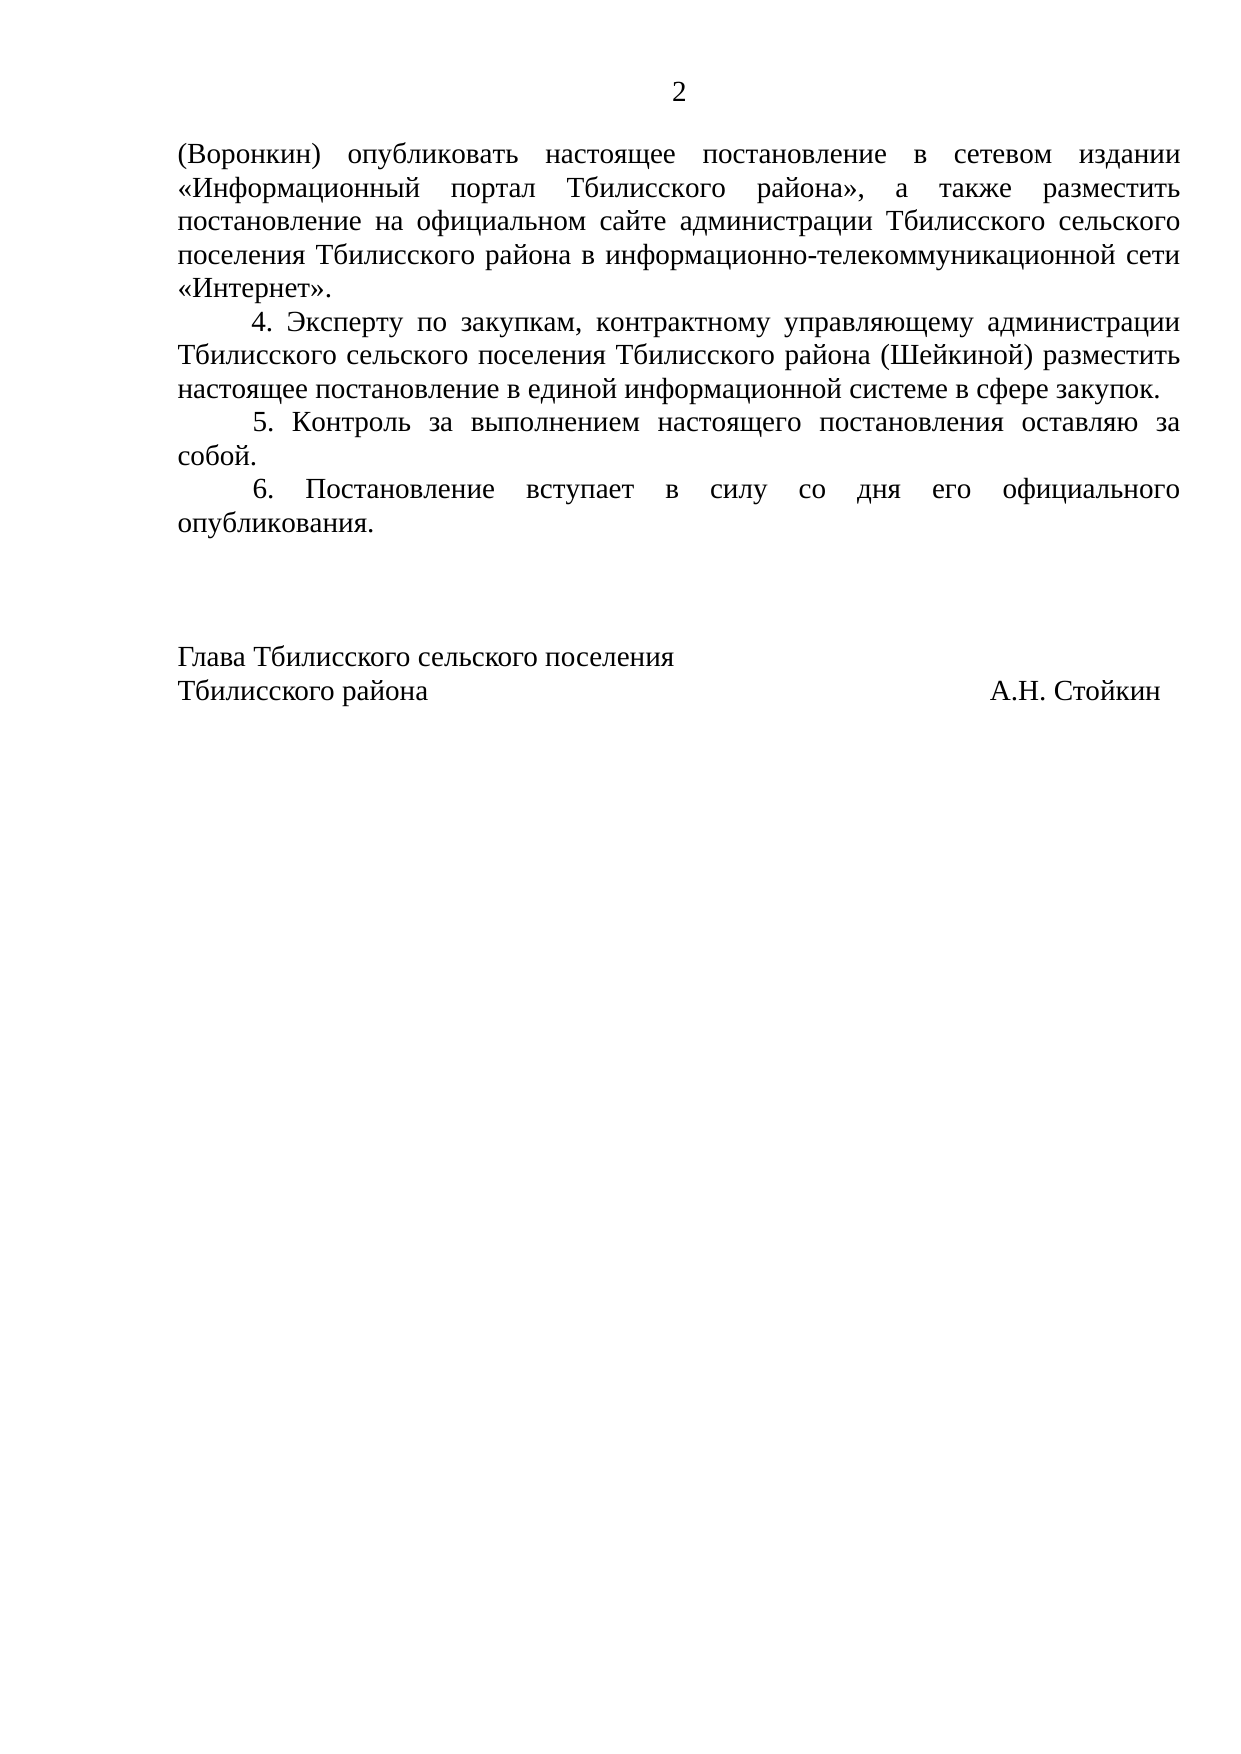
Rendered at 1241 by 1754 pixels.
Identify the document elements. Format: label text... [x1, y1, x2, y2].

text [177, 136, 1181, 304]
text Тбилисского района А.Н. Стойкин [177, 673, 1181, 706]
text 5. Контроль за выполнением настоящего постановления оставляю за собой. [177, 404, 1181, 472]
text 6. Постановление вступает в силу со дня его официального опубликования. [177, 472, 1181, 539]
text Глава Тбилисского сельского поселения [177, 639, 1181, 673]
text 4. Эксперту по закупкам, контрактному управляющему администрации Тбилисского сельского поселения Тбилисского района (Шейкиной) разместить настоящее постановление в единой информационной системе в сфере закупок. [177, 304, 1181, 404]
